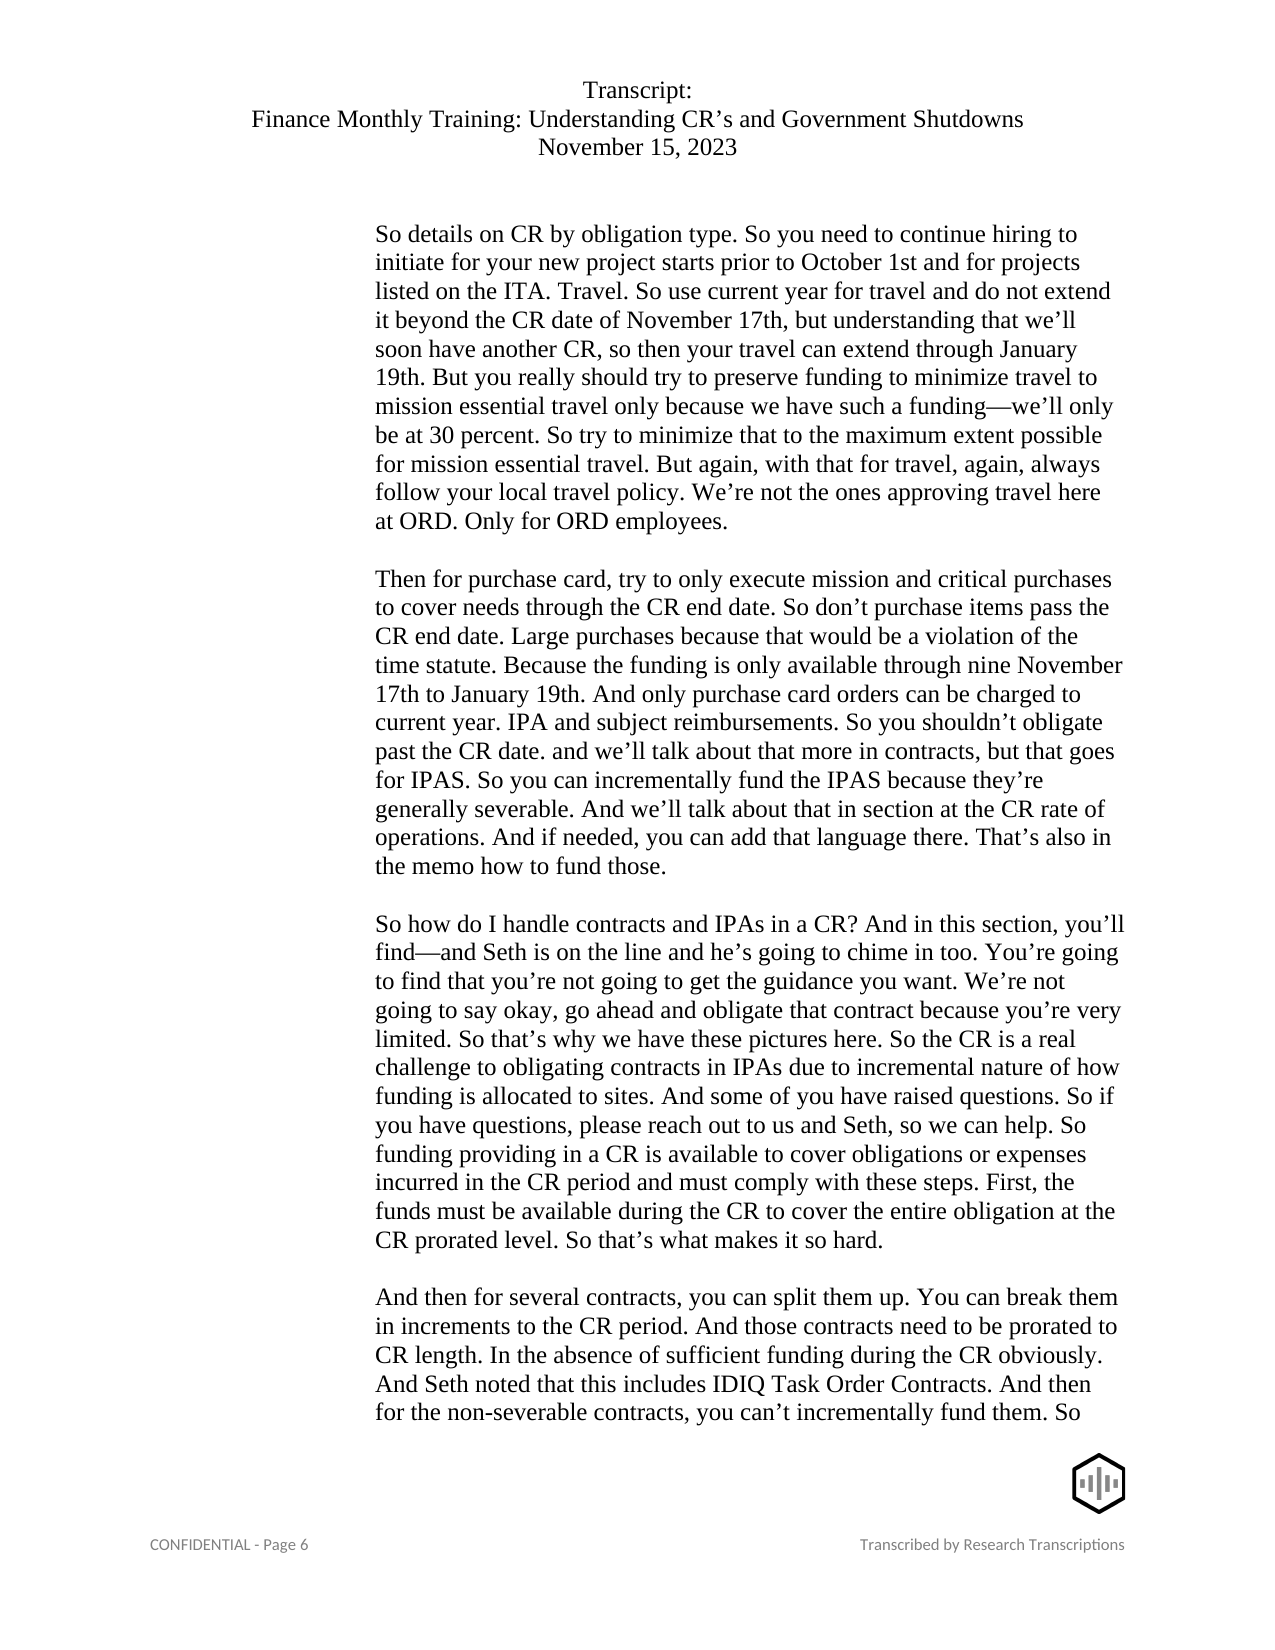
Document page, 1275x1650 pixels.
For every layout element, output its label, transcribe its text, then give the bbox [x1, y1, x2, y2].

picture [1072, 1453, 1125, 1514]
